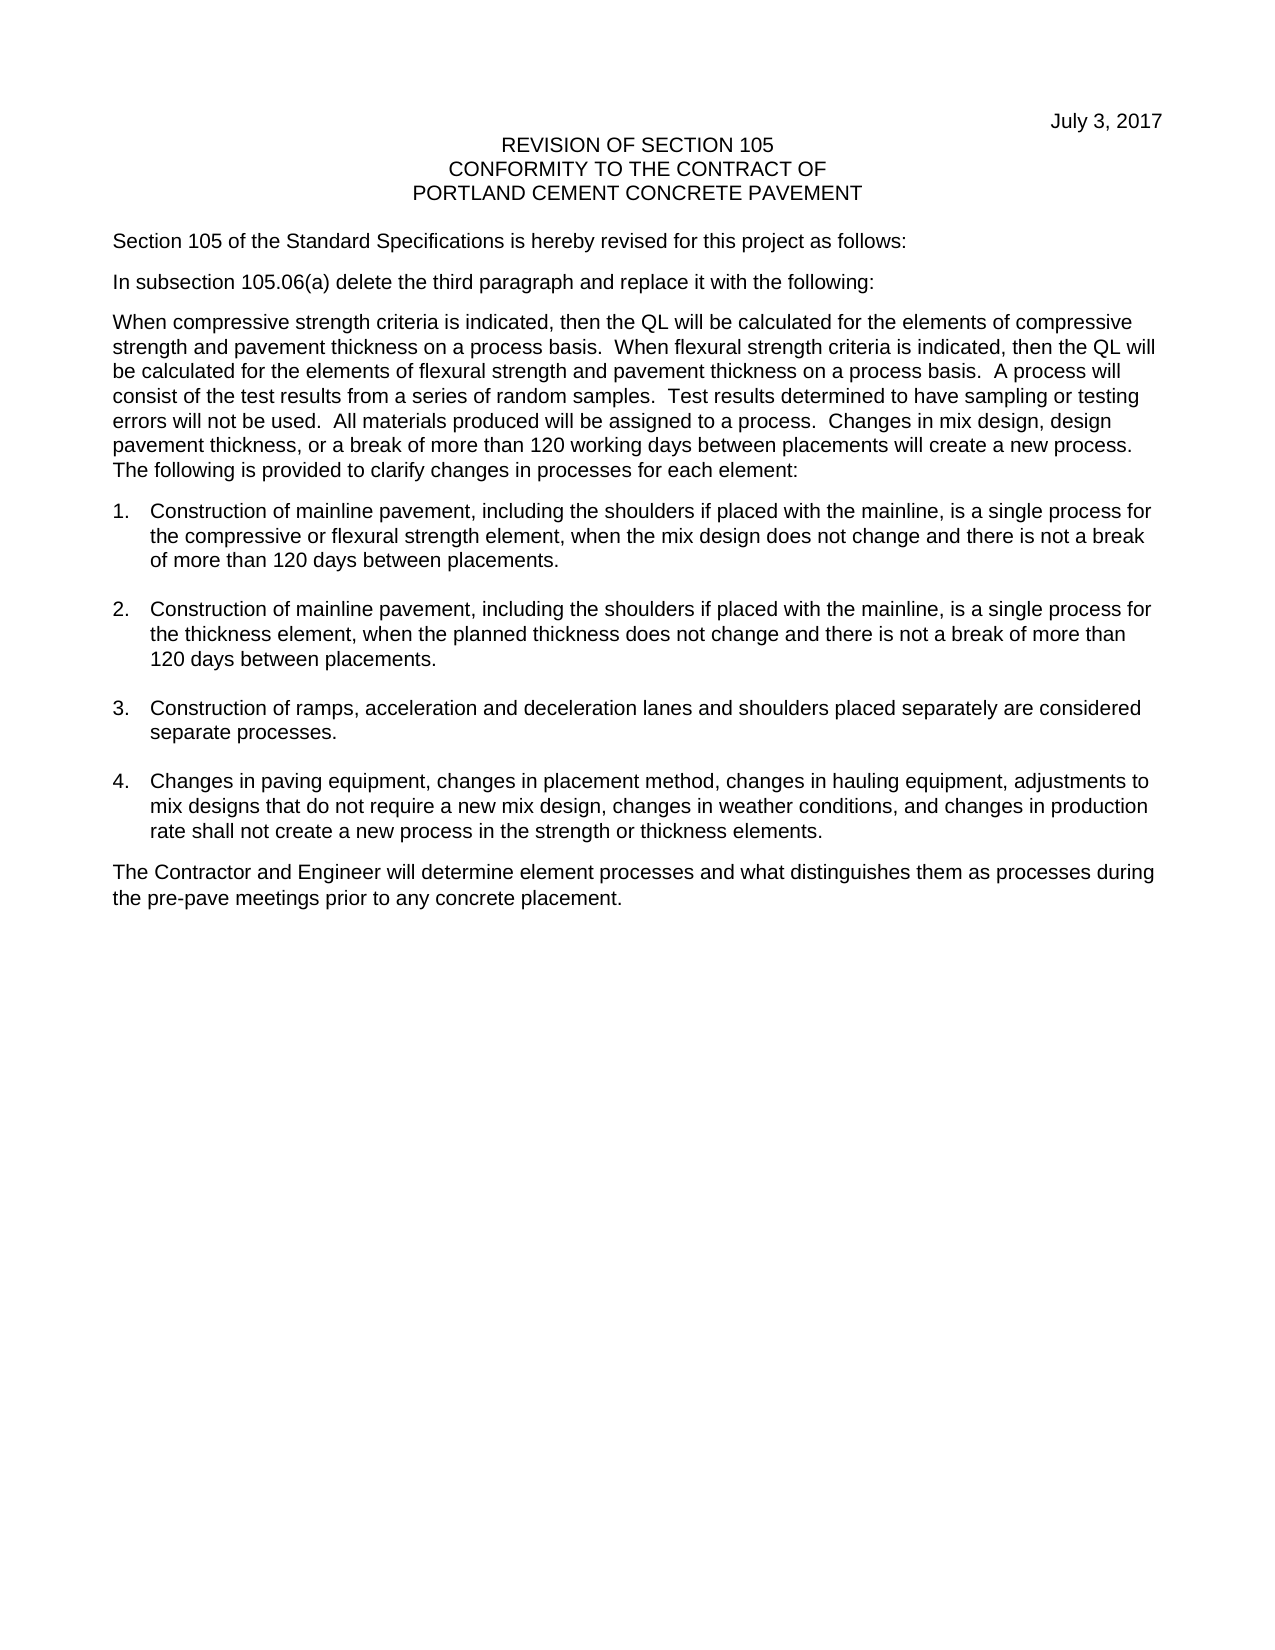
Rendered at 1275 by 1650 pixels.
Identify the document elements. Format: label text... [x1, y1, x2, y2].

text In subsection 105.06(a) delete the third paragraph and replace it with the following: [112, 269, 1162, 293]
list Construction of mainline pavement, including the shoulders if placed with the mainline, is a single process for the thickness element, when the planned thickness does not change and there is not a break of more than 120 days between placements. [112, 597, 1162, 670]
text July 3, 2017 [112, 109, 1162, 133]
list Construction of mainline pavement, including the shoulders if placed with the mainline, is a single process for the compressive or flexural strength element, when the mix design does not change and there is not a break of more than 120 days between placements. [112, 499, 1162, 572]
text CONFORMITY TO THE CONTRACT OF [112, 157, 1162, 181]
text PORTLAND CEMENT CONCRETE PAVEMENT [112, 181, 1162, 205]
text The Contractor and Engineer will determine element processes and what distinguishes them as processes during the pre-pave meetings prior to any concrete placement. [112, 860, 1162, 911]
text Section 105 of the Standard Specifications is hereby revised for this project as follows: [112, 229, 1162, 253]
list Changes in paving equipment, changes in placement method, changes in hauling equipment, adjustments to mix designs that do not require a new mix design, changes in weather conditions, and changes in production rate shall not create a new process in the strength or thickness elements. [112, 769, 1162, 842]
text REVISION OF SECTION 105 [112, 133, 1162, 157]
text When compressive strength criteria is indicated, then the QL will be calculated for the elements of compressive strength and pavement thickness on a process basis. When flexural strength criteria is indicated, then the QL will be calculated for the elements of flexural strength and pavement thickness on a process basis. A process will consist of the test results from a series of random samples. Test results determined to have sampling or testing errors will not be used. All materials produced will be assigned to a process. Changes in mix design, design pavement thickness, or a break of more than 120 working days between placements will create a new process. The following is provided to clarify changes in processes for each element: [112, 310, 1162, 482]
list Construction of ramps, acceleration and deceleration lanes and shoulders placed separately are considered separate processes. [112, 696, 1162, 744]
